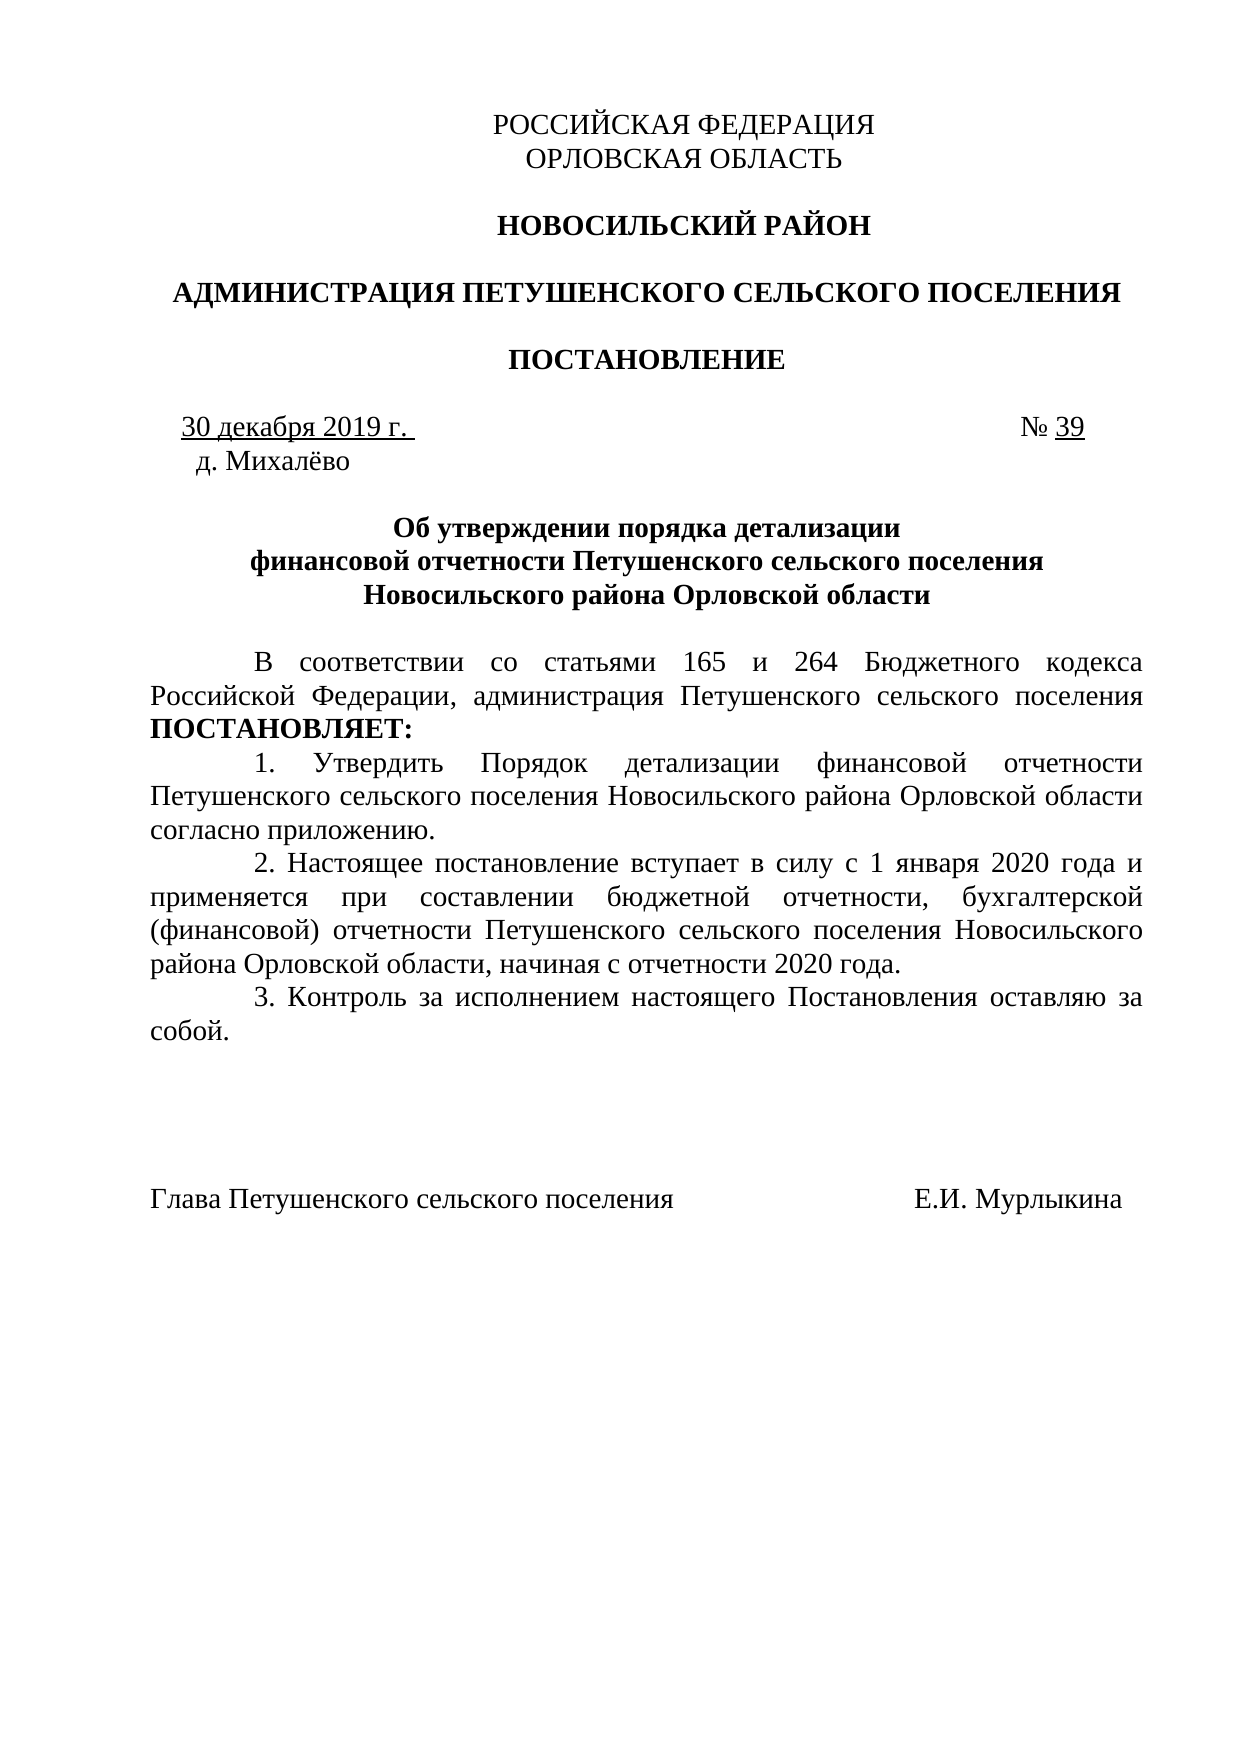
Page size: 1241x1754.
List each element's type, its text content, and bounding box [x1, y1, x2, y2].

text ПОСТАНОВЛЕНИЕ [150, 342, 1144, 376]
text д. Михалёво [181, 443, 1144, 476]
text Глава Петушенского сельского поселения Е.И. Мурлыкина [150, 1181, 1144, 1214]
text Об утверждении порядка детализации [150, 510, 1144, 543]
text ОРЛОВСКАЯ ОБЛАСТЬ [150, 141, 1144, 174]
text РОССИЙСКАЯ ФЕДЕРАЦИЯ [150, 107, 1144, 141]
text финансовой отчетности Петушенского сельского поселения Новосильского района Орловской области [150, 543, 1144, 611]
text 3. Контроль за исполнением настоящего Постановления оставляю за собой. [150, 979, 1144, 1047]
text В соответствии со статьями 165 и 264 Бюджетного кодекса Российской Федерации, администрация Петушенского сельского поселения ПОСТАНОВЛЯЕТ: [150, 644, 1144, 745]
text АДМИНИСТРАЦИЯ ПЕТУШЕНСКОГО СЕЛЬСКОГО ПОСЕЛЕНИЯ [150, 275, 1144, 309]
text 30 декабря 2019 г. № 39 [181, 409, 1144, 443]
text 2. Настоящее постановление вступает в силу с 1 января 2020 года и применяется при составлении бюджетной отчетности, бухгалтерской (финансовой) отчетности Петушенского сельского поселения Новосильского района Орловской области, начиная с отчетности 2020 года. [150, 845, 1144, 979]
text 1. Утвердить Порядок детализации финансовой отчетности Петушенского сельского поселения Новосильского района Орловской области согласно приложению. [150, 745, 1144, 845]
text НОВОСИЛЬСКИЙ РАЙОН [150, 208, 1144, 242]
